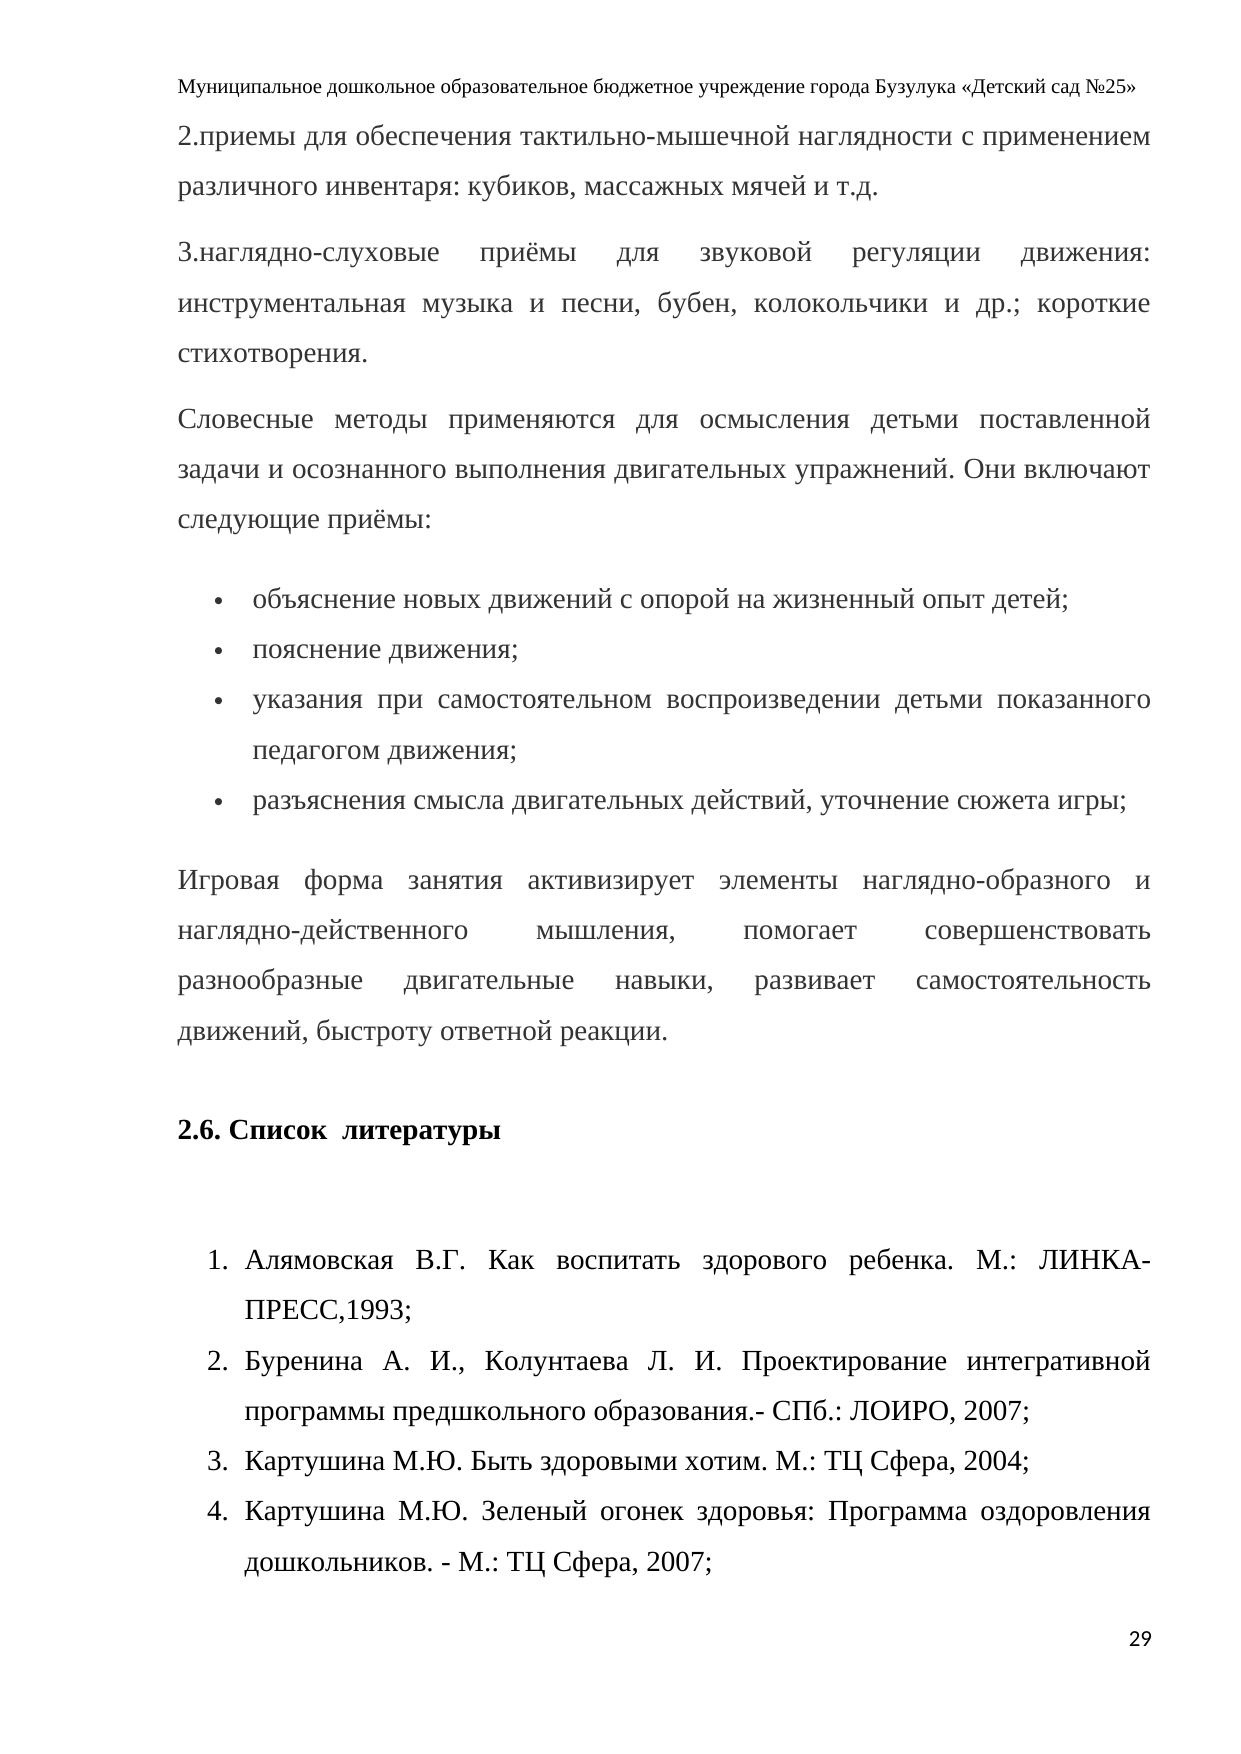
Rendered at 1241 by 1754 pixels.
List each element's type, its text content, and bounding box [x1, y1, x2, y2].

text Словесные методы применяются для осмысления детьми поставленной задачи и осознанного выполнения двигательных упражнений. Они включают следующие приёмы: [177, 401, 1152, 535]
list Буренина А. И., Колунтаева Л. И. Проектирование интегративной программы предшкольного образования.- СПб.: ЛОИРО, 2007; [207, 1343, 1152, 1426]
text 2.приемы для обеспечения тактильно-мышечной наглядности с применением различного инвентаря: кубиков, массажных мячей и т.д. [177, 118, 1152, 202]
list Картушина М.Ю. Зеленый огонек здоровья: Программа оздоровления дошкольников. - М.: ТЦ Сфера, 2007; [207, 1493, 1152, 1577]
text Игровая форма занятия активизирует элементы наглядно-образного и наглядно-действенного мышления, помогает совершенствовать разнообразные двигательные навыки, развивает самостоятельность движений, быстроту ответной реакции. [177, 862, 1152, 1046]
list Алямовская В.Г. Как воспитать здорового ребенка. М.: ЛИНКА- ПРЕСС,1993; [207, 1242, 1152, 1326]
text 3.наглядно-слуховые приёмы для звуковой регуляции движения: инструментальная музыка и песни, бубен, колокольчики и др.; короткие стихотворения. [177, 234, 1152, 368]
list объяснение новых движений с опорой на жизненный опыт детей; [215, 581, 1152, 614]
list пояснение движения; [215, 631, 1152, 665]
list Картушина М.Ю. Быть здоровыми хотим. М.: ТЦ Сфера, 2004; [207, 1443, 1152, 1477]
list разъяснения смысла двигательных действий, уточнение сюжета игры; [215, 782, 1152, 816]
text 2.6. Список литературы [177, 1112, 1152, 1146]
list указания при самостоятельном воспроизведении детьми показанного педагогом движения; [215, 682, 1152, 766]
